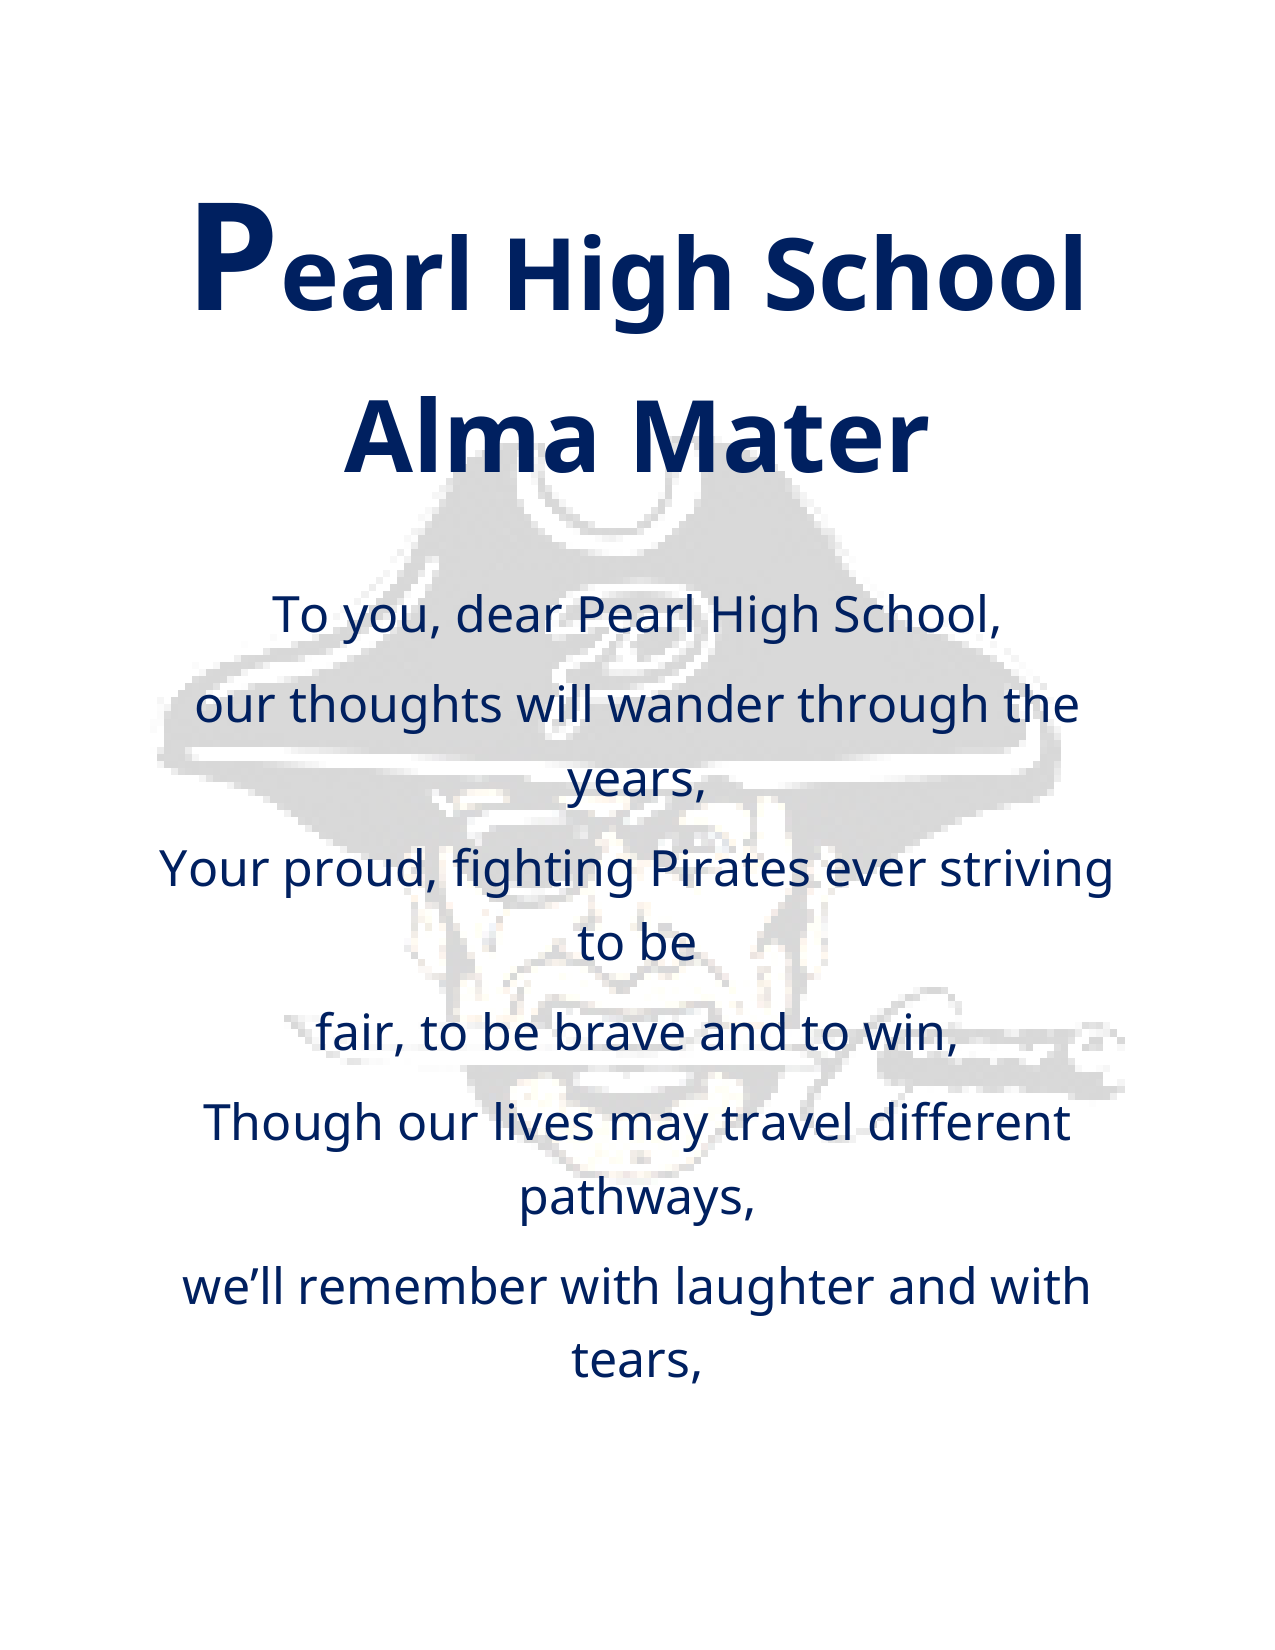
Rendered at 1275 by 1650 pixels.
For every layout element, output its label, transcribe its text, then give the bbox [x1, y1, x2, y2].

text Your proud, fighting Pirates ever striving to be [150, 833, 1125, 975]
text Though our lives may travel different pathways, [150, 1087, 1125, 1229]
text Pearl High School Alma Mater [150, 150, 1125, 501]
text To you, dear Pearl High School, [150, 579, 1125, 647]
text we’ll remember with laughter and with tears, [150, 1251, 1125, 1393]
text our thoughts will wander through the years, [150, 669, 1125, 811]
text fair, to be brave and to win, [150, 997, 1125, 1065]
